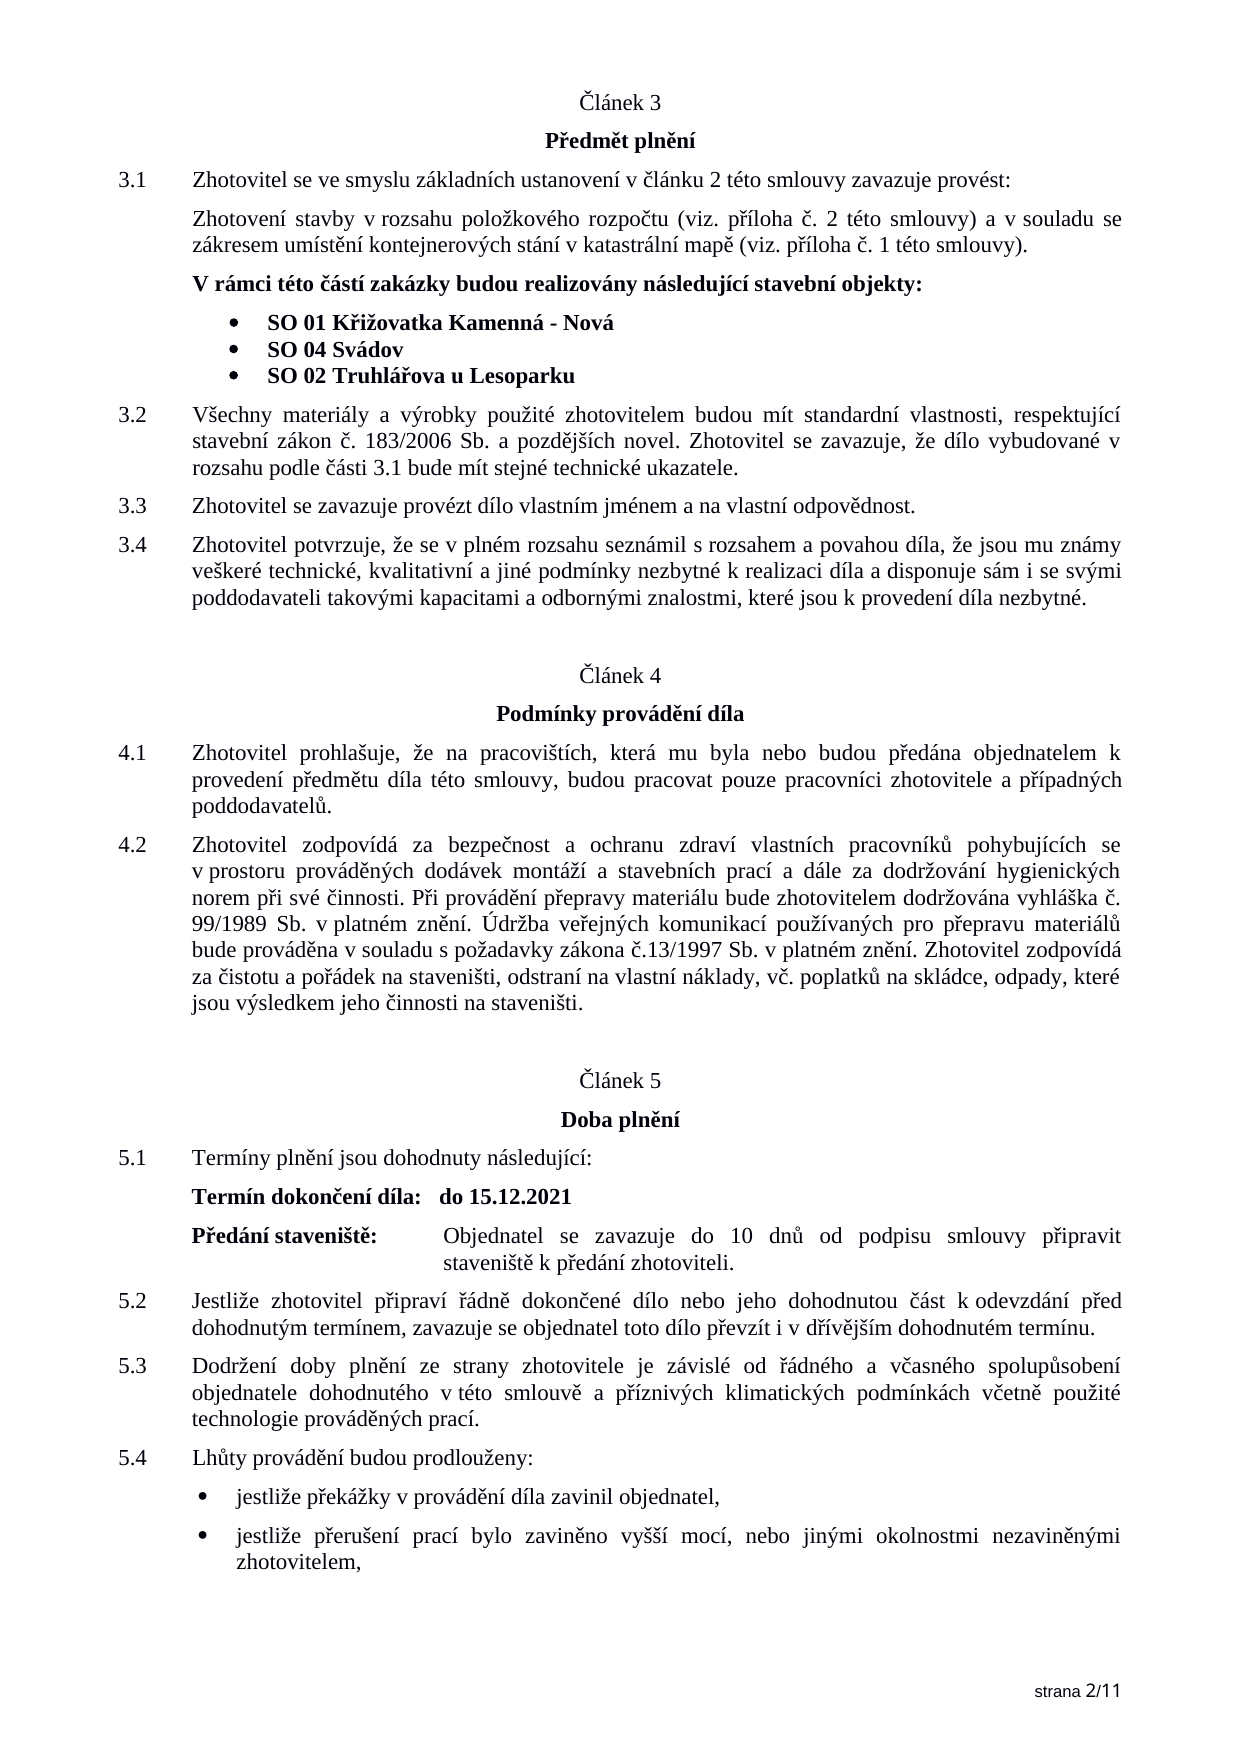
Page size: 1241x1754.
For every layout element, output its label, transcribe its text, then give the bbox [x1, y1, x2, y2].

text Termín dokončení díla: do 15.12.2021 [191, 1183, 1122, 1210]
text Článek 4 [118, 662, 1122, 688]
text Předmět plnění [118, 127, 1122, 154]
text Doba plnění [118, 1106, 1122, 1132]
text Zhotovení stavby v rozsahu položkového rozpočtu (viz. příloha č. 2 této smlouvy) a v souladu se zákresem umístění kontejnerových stání v katastrální mapě (viz. příloha č. 1 této smlouvy). [192, 205, 1122, 258]
text Podmínky provádění díla [118, 701, 1122, 727]
list SO 01 Křižovatka Kamenná - Nová [230, 309, 1122, 336]
text Článek 5 [118, 1067, 1122, 1093]
list jestliže překážky v provádění díla zavinil objednatel, [199, 1483, 1122, 1509]
text V rámci této částí zakázky budou realizovány následující stavební objekty: [192, 270, 1122, 297]
text 5.1 Termíny plnění jsou dohodnuty následující: [118, 1144, 1122, 1171]
text Článek 3 [118, 89, 1122, 115]
list Zhotovitel prohlašuje, že na pracovištích, která mu byla nebo budou předána objednatelem k provedení předmětu díla této smlouvy, budou pracovat pouze pracovníci zhotovitele a případných poddodavatelů. [118, 739, 1122, 818]
list Zhotovitel zodpovídá za bezpečnost a ochranu zdraví vlastních pracovníků pohybujících se v prostoru prováděných dodávek montáží a stavebních prací a dále za dodržování hygienických norem při své činnosti. Při provádění přepravy materiálu bude zhotovitelem dodržována vyhláška č. 99/1989 Sb. v platném znění. Údržba veřejných komunikací používaných pro přepravu materiálů bude prováděna v souladu s požadavky zákona č.13/1997 Sb. v platném znění. Zhotovitel zodpovídá za čistotu a pořádek na staveništi, odstraní na vlastní náklady, vč. poplatků na skládce, odpady, které jsou výsledkem jeho činnosti na staveništi. [118, 831, 1122, 1015]
list jestliže přerušení prací bylo zaviněno vyšší mocí, nebo jinými okolnostmi nezaviněnými zhotovitelem, [199, 1522, 1122, 1574]
list Jestliže zhotovitel připraví řádně dokončené dílo nebo jeho dohodnutou část k odevzdání před dohodnutým termínem, zavazuje se objednatel toto dílo převzít i v dřívějším dohodnutém termínu. [118, 1287, 1122, 1340]
list SO 02 Truhlářova u Lesoparku [229, 362, 1122, 388]
list Zhotovitel se zavazuje provézt dílo vlastním jménem a na vlastní odpovědnost. [118, 492, 1122, 519]
text 3.2 Všechny materiály a výrobky použité zhotovitelem budou mít standardní vlastnosti, respektující stavební zákon č. 183/2006 Sb. a pozdějších novel. Zhotovitel se zavazuje, že dílo vybudované v rozsahu podle části 3.1 bude mít stejné technické ukazatele. [118, 401, 1122, 480]
text Předání staveniště: Objednatel se zavazuje do 10 dnů od podpisu smlouvy připravit staveniště k předání zhotoviteli. [191, 1222, 1122, 1275]
list Zhotovitel potvrzuje, že se v plném rozsahu seznámil s rozsahem a povahou díla, že jsou mu známy veškeré technické, kvalitativní a jiné podmínky nezbytné k realizaci díla a disponuje sám i se svými poddodavateli takovými kapacitami a odbornými znalostmi, které jsou k provedení díla nezbytné. [118, 531, 1122, 610]
list Dodržení doby plnění ze strany zhotovitele je závislé od řádného a včasného spolupůsobení objednatele dohodnutého v této smlouvě a příznivých klimatických podmínkách včetně použité technologie prováděných prací. [118, 1353, 1122, 1432]
text 3.1 Zhotovitel se ve smyslu základních ustanovení v článku 2 této smlouvy zavazuje provést: [118, 166, 1122, 193]
list SO 04 Svádov [229, 336, 1122, 362]
list Lhůty provádění budou prodlouženy: [118, 1444, 1122, 1471]
